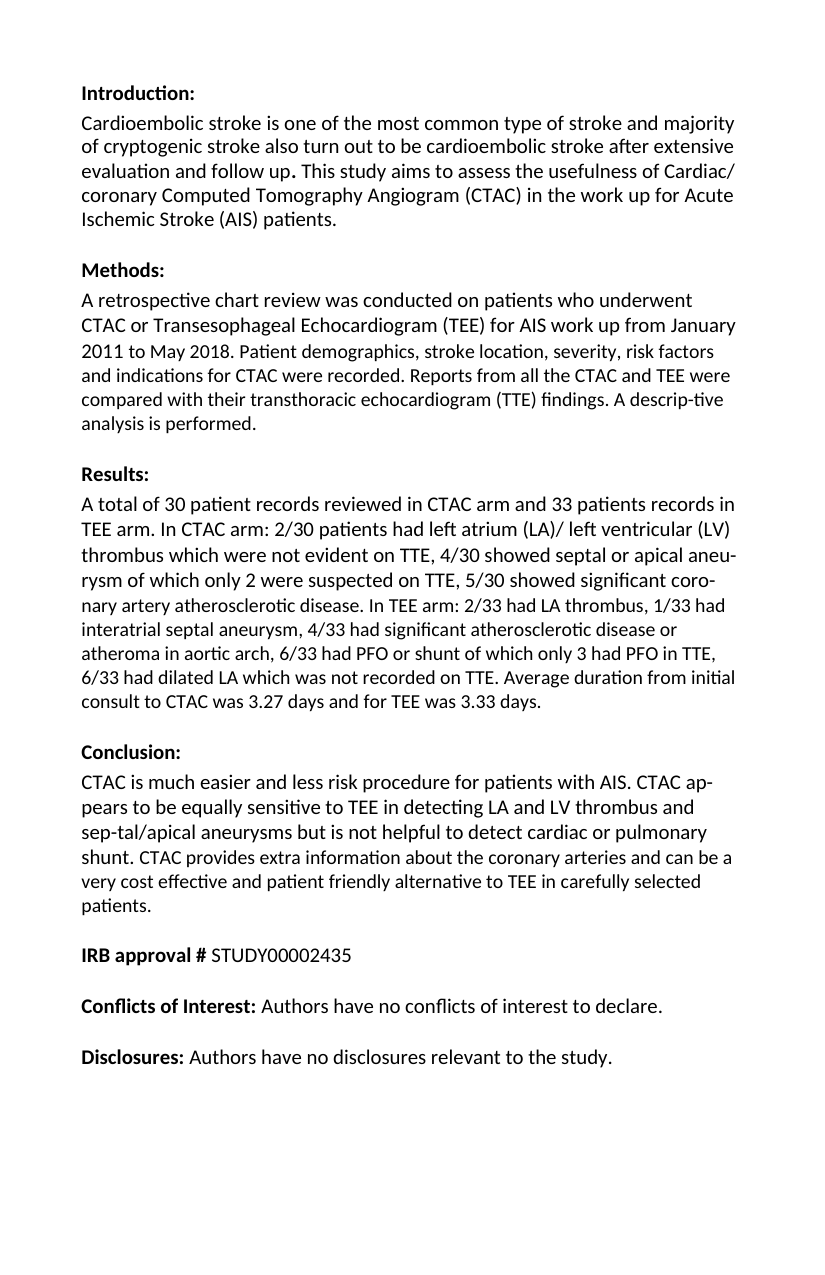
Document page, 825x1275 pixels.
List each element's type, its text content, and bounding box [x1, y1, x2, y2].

text Introduction: [81, 81, 742, 106]
text Cardioembolic stroke is one of the most common type of stroke and majority of cryptogenic stroke also turn out to be cardioembolic stroke after extensive evaluation and follow up. This study aims to assess the usefulness of Cardiac/ coronary Computed Tomography Angiogram (CTAC) in the work up for Acute Ischemic Stroke (AIS) patients. [81, 111, 735, 232]
text Conflicts of Interest: Authors have no conflicts of interest to declare. [81, 993, 742, 1019]
text A retrospective chart review was conducted on patients who underwent CTAC or Transesophageal Echocardiogram (TEE) for AIS work up from January 2011 to May 2018. Patient demographics, stroke location, severity, risk factors and indications for CTAC were recorded. Reports from all the CTAC and TEE were compared with their transthoracic echocardiogram (TTE) findings. A descrip-tive analysis is performed. [81, 288, 742, 435]
text Results: [81, 461, 742, 486]
text A total of 30 patient records reviewed in CTAC arm and 33 patients records in TEE arm. In CTAC arm: 2/30 patients had left atrium (LA)/ left ventricular (LV) thrombus which were not evident on TTE, 4/30 showed septal or apical aneu-rysm of which only 2 were suspected on TTE, 5/30 showed significant coro-nary artery atherosclerotic disease. In TEE arm: 2/33 had LA thrombus, 1/33 had interatrial septal aneurysm, 4/33 had significant atherosclerotic disease or atheroma in aortic arch, 6/33 had PFO or shunt of which only 3 had PFO in TTE, 6/33 had dilated LA which was not recorded on TTE. Average duration from initial consult to CTAC was 3.27 days and for TEE was 3.33 days. [81, 491, 737, 713]
text Methods: [81, 257, 742, 283]
text Disclosures: Authors have no disclosures relevant to the study. [81, 1044, 742, 1069]
text IRB approval # STUDY00002435 [81, 942, 742, 968]
text Conclusion: [81, 739, 742, 764]
text CTAC is much easier and less risk procedure for patients with AIS. CTAC ap-pears to be equally sensitive to TEE in detecting LA and LV thrombus and sep-tal/apical aneurysms but is not helpful to detect cardiac or pulmonary shunt. CTAC provides extra information about the coronary arteries and can be a very cost effective and patient friendly alternative to TEE in carefully selected patients. [81, 769, 735, 917]
